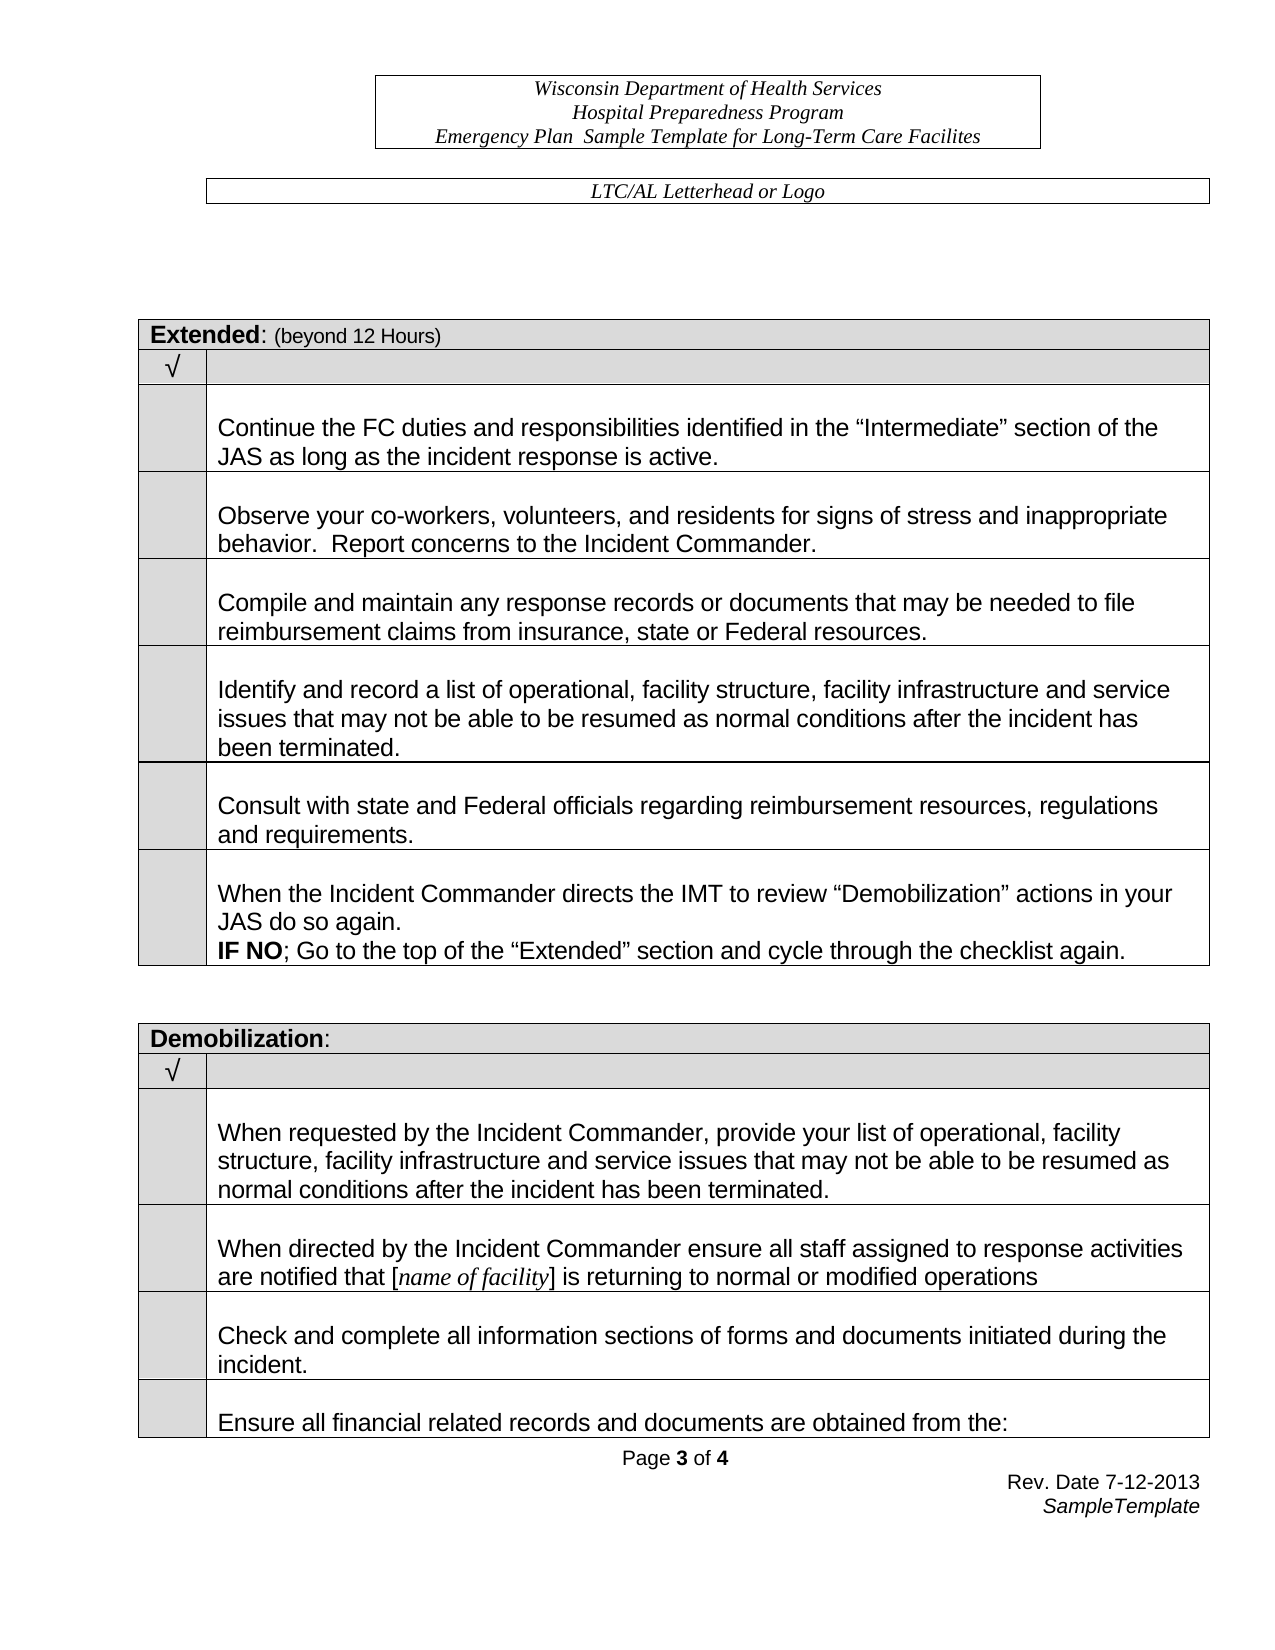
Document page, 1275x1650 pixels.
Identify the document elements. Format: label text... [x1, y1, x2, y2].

table_cell [139, 1380, 206, 1437]
table_cell [207, 1054, 1209, 1088]
table_cell Identify and record a list of operational, facility structure, facility infrastructure and service issues that may not be able to be resumed as normal conditions after the incident has been terminated. [207, 646, 1209, 761]
table_header Demobilization: [139, 1024, 1209, 1053]
table_cell Consult with state and Federal officials regarding reimbursement resources, regulations and requirements. [207, 763, 1209, 849]
table_cell [139, 646, 206, 761]
table_header Extended: (beyond 12 Hours) [139, 320, 1209, 349]
table_cell [139, 850, 206, 965]
table_cell When directed by the Incident Commander ensure all staff assigned to response activities are notified that [name of facility] is returning to normal or modified operations [207, 1205, 1209, 1291]
table_cell [139, 763, 206, 849]
table_cell Check and complete all information sections of forms and documents initiated during the incident. [207, 1292, 1209, 1378]
table_cell [139, 472, 206, 558]
table_cell √ [139, 1054, 206, 1088]
table_cell [139, 1089, 206, 1204]
table_cell [139, 559, 206, 645]
table_cell [139, 1292, 206, 1378]
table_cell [207, 1380, 1209, 1437]
table_cell [139, 1205, 206, 1291]
table_cell [139, 385, 206, 471]
table_cell When requested by the Incident Commander, provide your list of operational, facility structure, facility infrastructure and service issues that may not be able to be resumed as normal conditions after the incident has been terminated. [207, 1089, 1209, 1204]
table_cell Compile and maintain any response records or documents that may be needed to file reimbursement claims from insurance, state or Federal resources. [207, 559, 1209, 645]
table_cell Observe your co-workers, volunteers, and residents for signs of stress and inappropriate behavior. Report concerns to the Incident Commander. [207, 472, 1209, 558]
table_cell When the Incident Commander directs the IMT to review “Demobilization” actions in your JAS do so again. IF NO; Go to the top of the “Extended” section and cycle through the checklist again. [207, 850, 1209, 965]
table_cell Continue the FC duties and responsibilities identified in the “Intermediate” section of the JAS as long as the incident response is active. [207, 385, 1209, 471]
table_cell √ [139, 350, 206, 383]
table_cell [207, 350, 1209, 383]
